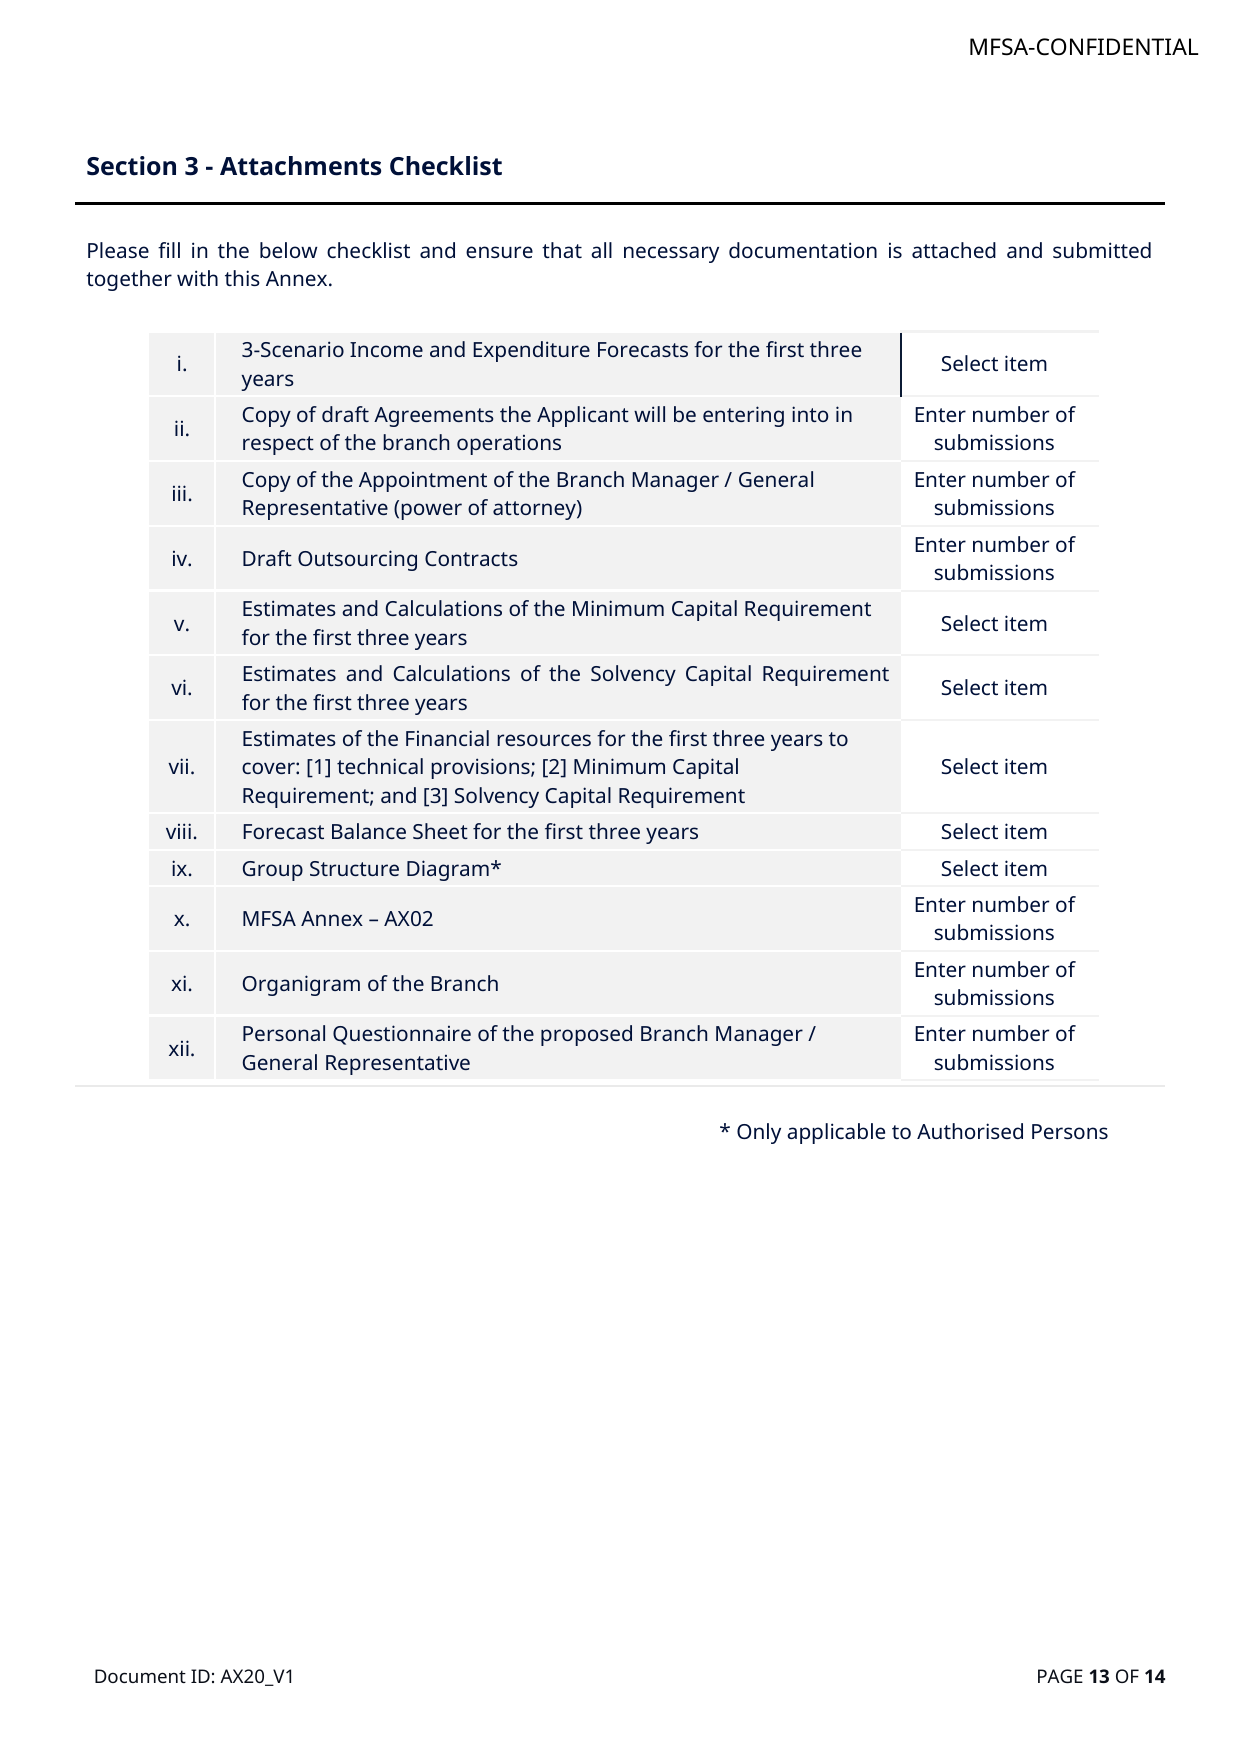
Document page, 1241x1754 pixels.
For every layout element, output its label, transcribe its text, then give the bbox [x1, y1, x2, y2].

table_cell Please fill in the below checklist and ensure that all necessary documentation is attached and submitted together with this Annex. [75, 205, 1165, 324]
table_cell [75, 328, 1165, 1084]
table_header Attachments Checklist [75, 131, 1165, 202]
text * Only applicable to Authorised Persons [75, 1117, 1109, 1146]
